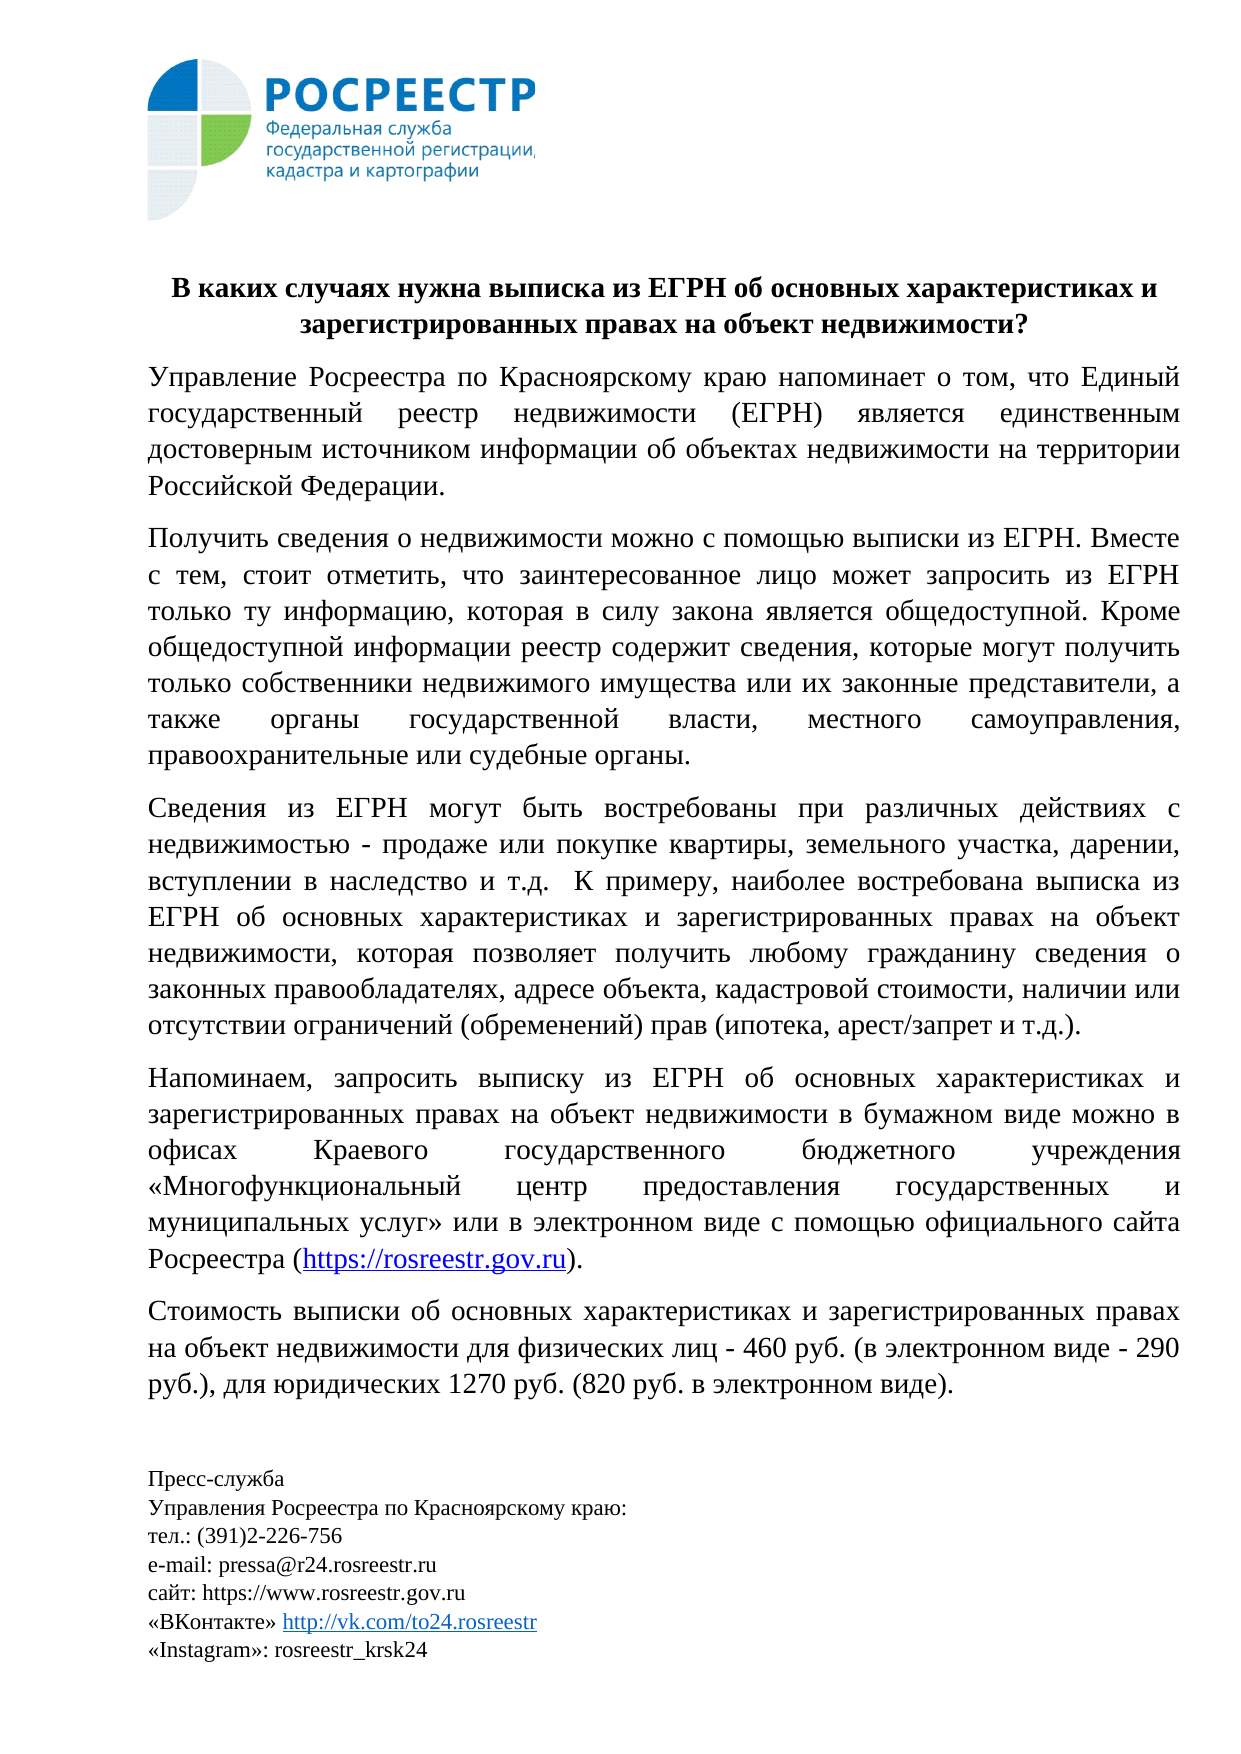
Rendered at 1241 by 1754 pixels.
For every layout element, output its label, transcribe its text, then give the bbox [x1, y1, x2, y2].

text Получить сведения о недвижимости можно с помощью выписки из ЕГРН. Вместе с тем, стоит отметить, что заинтересованное лицо может запросить из ЕГРН только ту информацию, которая в силу закона является общедоступной. Кроме общедоступной информации реестр содержит сведения, которые могут получить только собственники недвижимого имущества или их законные представители, а также органы государственной власти, местного самоуправления, правоохранительные или судебные органы. [148, 521, 1181, 771]
text «ВКонтакте» http://vk.com/to24.rosreestr [148, 1608, 1181, 1634]
text Сведения из ЕГРН могут быть востребованы при различных действиях с недвижимостью - продаже или покупке квартиры, земельного участка, дарении, вступлении в наследство и т.д. К примеру, наиболее востребована выписка из ЕГРН об основных характеристиках и зарегистрированных правах на объект недвижимости, которая позволяет получить любому гражданину сведения о законных правообладателях, адресе объекта, кадастровой стоимости, наличии или отсутствии ограничений (обременений) прав (ипотека, арест/запрет и т.д.). [148, 790, 1181, 1041]
picture [147, 59, 536, 221]
text Напоминаем, запросить выписку из ЕГРН об основных характеристиках и зарегистрированных правах на объект недвижимости в бумажном виде можно в офисах Краевого государственного бюджетного учреждения «Многофункциональный центр предоставления государственных и муниципальных услуг» или в электронном виде с помощью официального сайта Росреестра (https://rosreestr.gov.ru). [148, 1060, 1181, 1274]
text Управления Росреестра по Красноярскому краю: [148, 1494, 1181, 1520]
text е-mail: pressa@r24.rosreestr.ru [148, 1551, 1181, 1577]
text тел.: (391)2-226-756 [148, 1522, 1181, 1549]
text сайт: https://www.rosreestr.gov.ru [148, 1579, 1181, 1606]
text Стоимость выписки об основных характеристиках и зарегистрированных правах на объект недвижимости для физических лиц - 460 руб. (в электронном виде - 290 руб.), для юридических 1270 руб. (820 руб. в электронном виде). [148, 1293, 1181, 1399]
text Пресс-служба [148, 1466, 1181, 1492]
text В каких случаях нужна выписка из ЕГРН об основных характеристиках и зарегистрированных правах на объект недвижимости? [148, 270, 1181, 340]
text «Instagram»: rosreestr_krsk24 [148, 1636, 1181, 1662]
text Управление Росреестра по Красноярскому краю напоминает о том, что Единый государственный реестр недвижимости (ЕГРН) является единственным достоверным источником информации об объектах недвижимости на территории Российской Федерации. [148, 359, 1181, 501]
